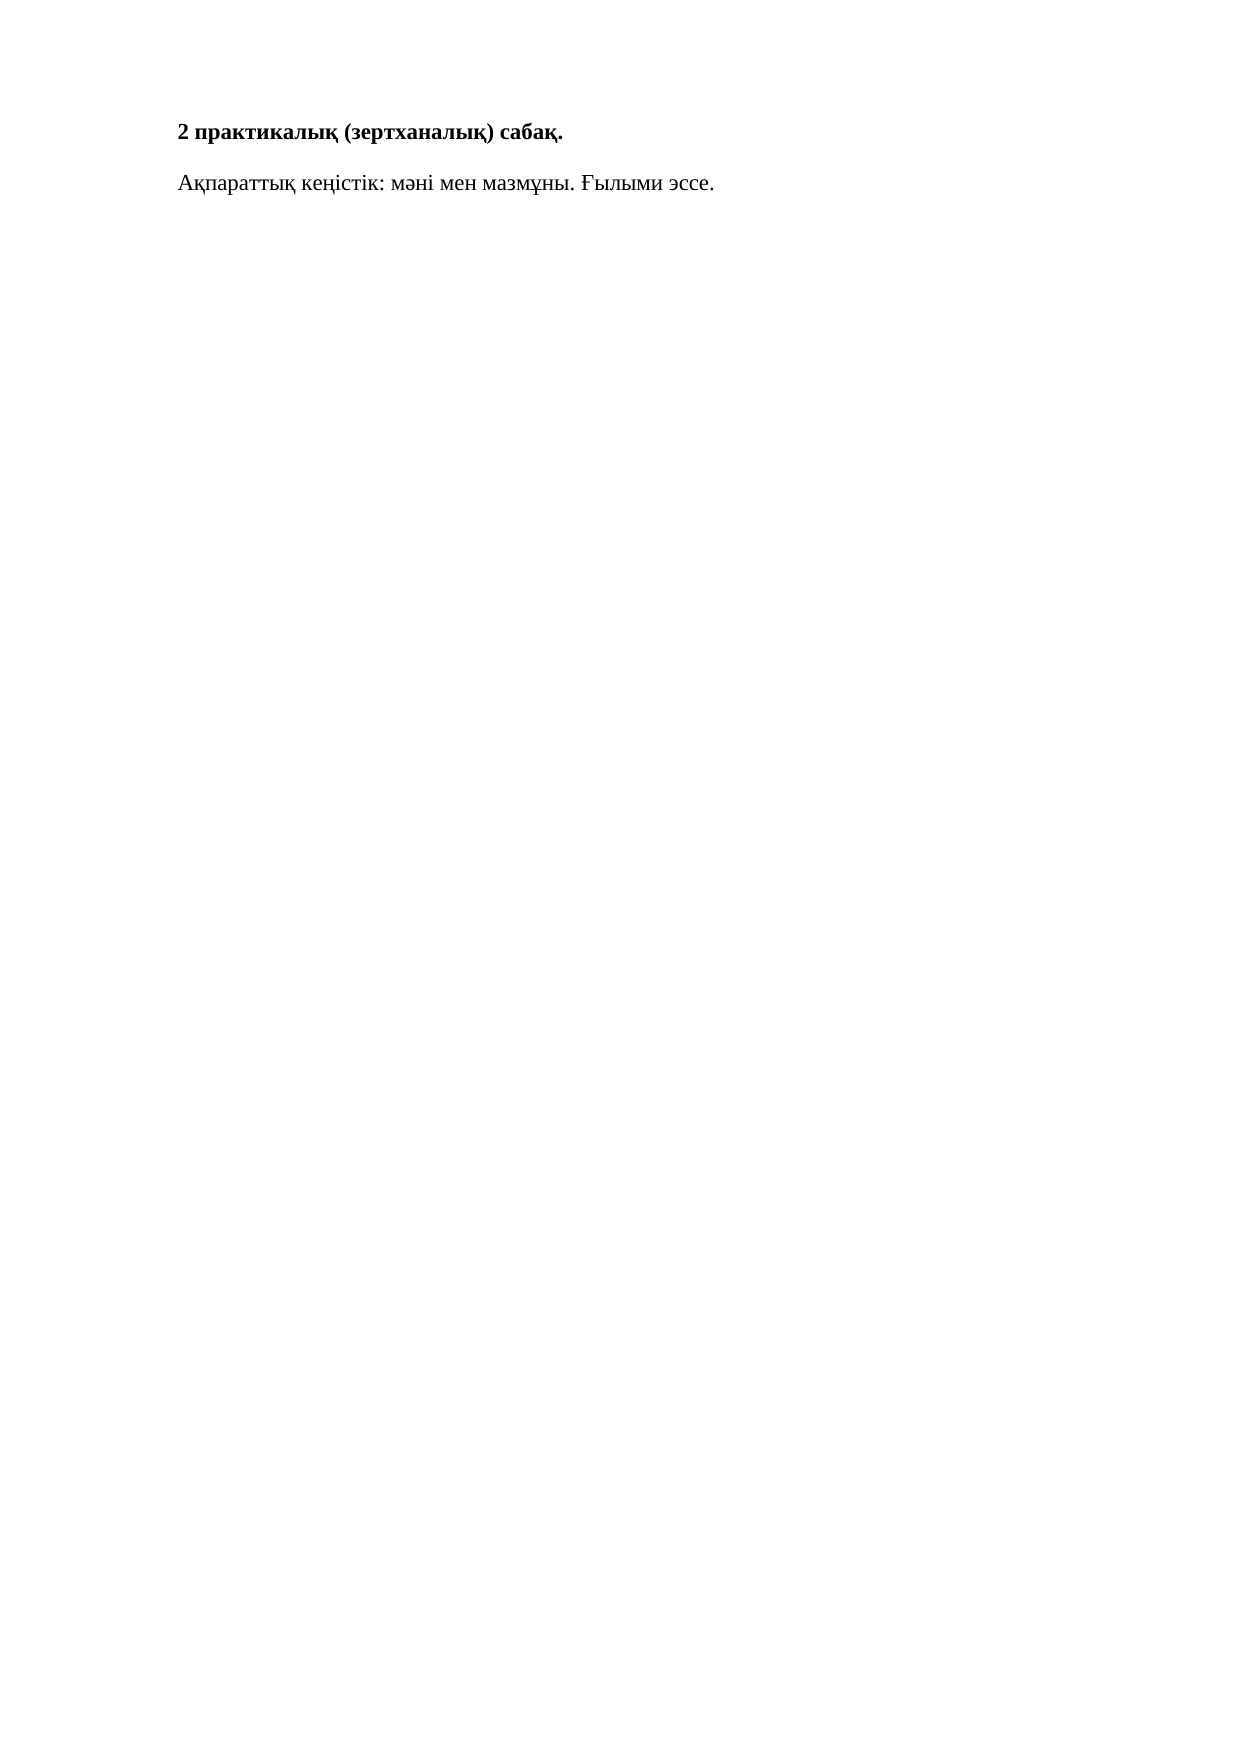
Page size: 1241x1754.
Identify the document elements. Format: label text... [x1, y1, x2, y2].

text Ақпараттық кеңістік: мәні мен мазмұны. Ғылыми эссе. [177, 169, 1152, 196]
text 2 практикалық (зертханалық) сабақ. [177, 118, 1152, 144]
